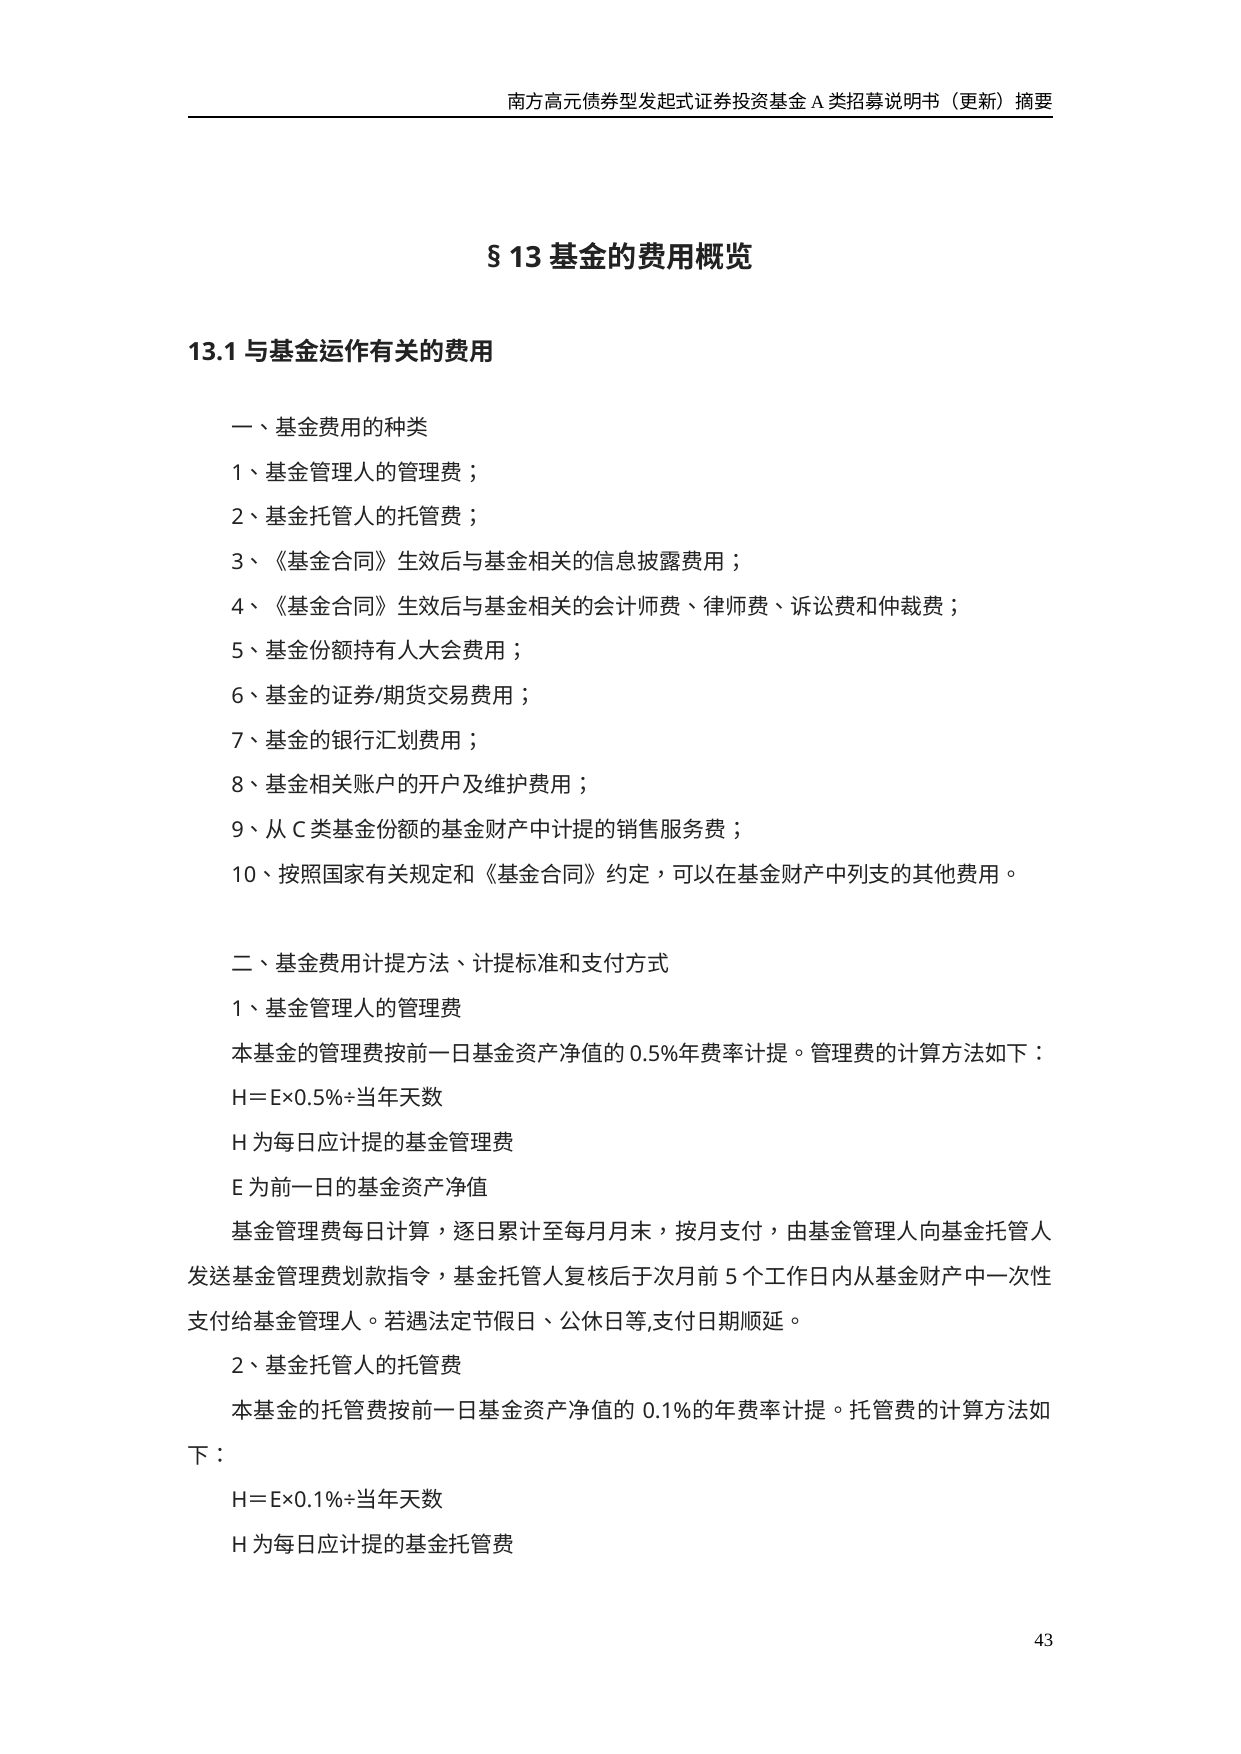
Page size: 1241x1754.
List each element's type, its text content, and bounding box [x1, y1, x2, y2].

text 4、《基金合同》生效后与基金相关的会计师费、律师费、诉讼费和仲裁费； [187, 591, 1053, 621]
text § 13 基金的费用概览 [187, 224, 1053, 289]
text 2、基金托管人的托管费； [187, 501, 1053, 531]
text 13.1 与基金运作有关的费用 [187, 318, 1053, 383]
text 二、基金费用计提方法、计提标准和支付方式 [187, 948, 1053, 978]
text H为每日应计提的基金托管费 [187, 1529, 1053, 1559]
text 本基金的管理费按前一日基金资产净值的0.5%年费率计提。管理费的计算方法如下： [187, 1038, 1053, 1067]
text 3、《基金合同》生效后与基金相关的信息披露费用； [187, 546, 1053, 576]
text 本基金的托管费按前一日基金资产净值的0.1%的年费率计提。托管费的计算方法如下： [187, 1395, 1053, 1469]
text 2、基金托管人的托管费 [187, 1350, 1053, 1380]
text 1、基金管理人的管理费； [187, 457, 1053, 486]
text 基金管理费每日计算，逐日累计至每月月末，按月支付，由基金管理人向基金托管人发送基金管理费划款指令，基金托管人复核后于次月前5个工作日内从基金财产中一次性支付给基金管理人。若遇法定节假日、公休日等,支付日期顺延。 [187, 1216, 1053, 1336]
text 10、按照国家有关规定和《基金合同》约定，可以在基金财产中列支的其他费用。 [187, 859, 1053, 889]
text 6、基金的证券/期货交易费用； [187, 680, 1053, 710]
text 一、基金费用的种类 [187, 412, 1053, 442]
text 1、基金管理人的管理费 [187, 993, 1053, 1023]
text 8、基金相关账户的开户及维护费用； [187, 769, 1053, 799]
text 9、从C类基金份额的基金财产中计提的销售服务费； [187, 814, 1053, 844]
text H＝E×0.1%÷当年天数 [187, 1484, 1053, 1514]
text H为每日应计提的基金管理费 [187, 1127, 1053, 1157]
text 7、基金的银行汇划费用； [187, 725, 1053, 754]
text H＝E×0.5%÷当年天数 [187, 1082, 1053, 1112]
text 5、基金份额持有人大会费用； [187, 635, 1053, 665]
text E为前一日的基金资产净值 [187, 1172, 1053, 1201]
